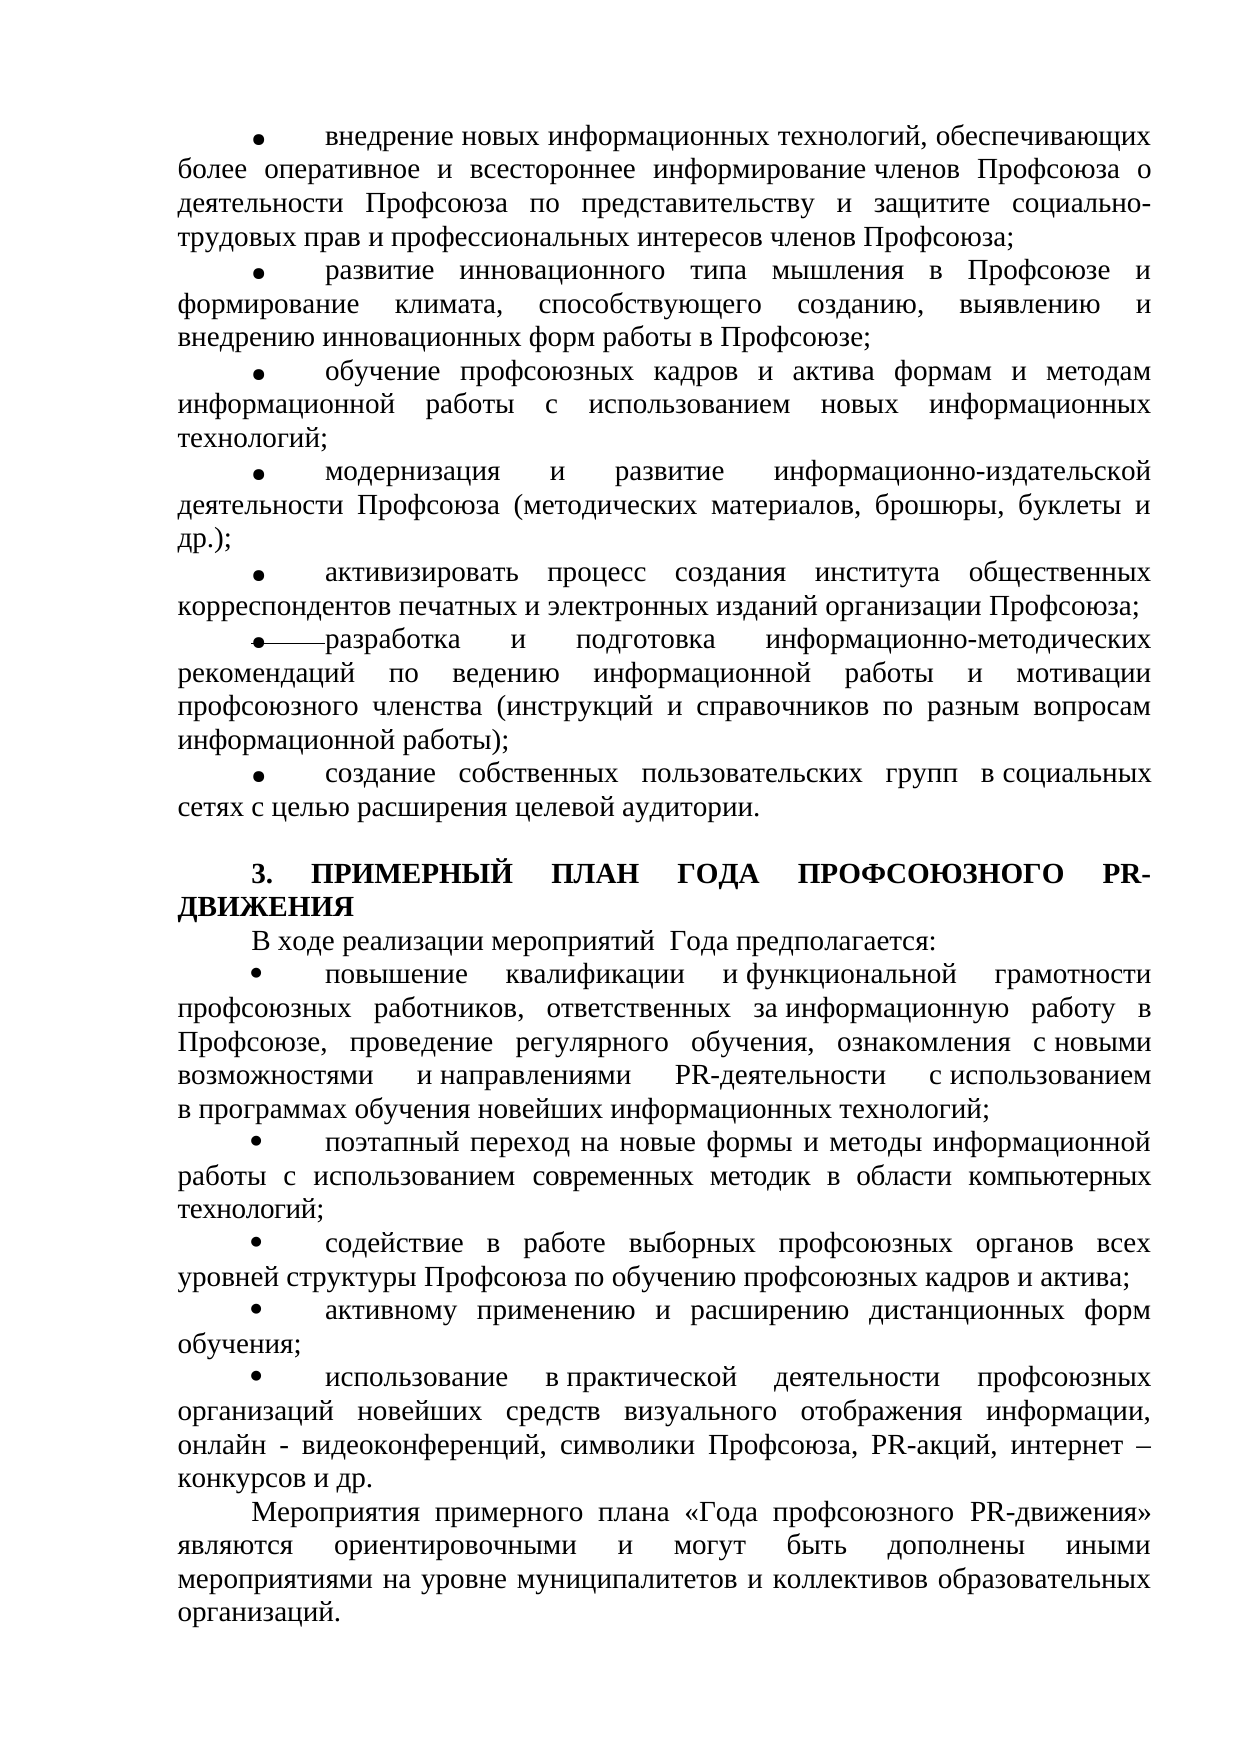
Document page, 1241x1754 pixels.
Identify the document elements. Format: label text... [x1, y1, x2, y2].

list поэтапный переход на новые формы и методы информационной работы с использованием современных методик в области компьютерных технологий; [177, 1124, 1152, 1225]
list содействие в работе выборных профсоюзных органов всех уровней структуры Профсоюза по обучению профсоюзных кадров и актива; [177, 1225, 1152, 1292]
list активному применению и расширению дистанционных форм обучения; [177, 1292, 1152, 1359]
list создание собственных пользовательских групп в социальных сетях с целью расширения целевой аудитории. [177, 755, 1152, 822]
list активизировать процесс создания института общественных корреспондентов печатных и электронных изданий организации Профсоюза; [177, 554, 1152, 621]
list модернизация и развитие информационно-издательской деятельности Профсоюза (методических материалов, брошюры, буклеты и др.); [177, 453, 1152, 554]
list внедрение новых информационных технологий, обеспечивающих более оперативное и всестороннее информирование членов Профсоюза о деятельности Профсоюза по представительству и защитите социально-трудовых прав и профессиональных интересов членов Профсоюза; [177, 118, 1152, 252]
text В ходе реализации мероприятий Года предполагается: [177, 923, 1152, 957]
list развитие инновационного типа мышления в Профсоюзе и формирование климата, способствующего созданию, выявлению и внедрению инновационных форм работы в Профсоюзе; [177, 252, 1152, 353]
list использование в практической деятельности профсоюзных организаций новейших средств визуального отображения информации, онлайн - видеоконференций, символики Профсоюза, PR-акций, интернет – конкурсов и др. [177, 1359, 1152, 1494]
text 3. ПРИМЕРНЫЙ ПЛАН ГОДА ПРОФСОЮЗНОГО PR-ДВИЖЕНИЯ [177, 856, 1152, 923]
text Мероприятия примерного плана «Года профсоюзного PR-движения» являются ориентировочными и могут быть дополнены иными мероприятиями на уровне муниципалитетов и коллективов образовательных организаций. [177, 1494, 1152, 1628]
list повышение квалификации и функциональной грамотности профсоюзных работников, ответственных за информационную работу в Профсоюзе, проведение регулярного обучения, ознакомления с новыми возможностями и направлениями PR-деятельности с использованием в программах обучения новейших информационных технологий; [177, 957, 1152, 1124]
list разработка и подготовка информационно-методических рекомендаций по ведению информационной работы и мотивации профсоюзного членства (инструкций и справочников по разным вопросам информационной работы); [177, 621, 1152, 755]
list обучение профсоюзных кадров и актива формам и методам информационной работы с использованием новых информационных технологий; [177, 353, 1152, 453]
